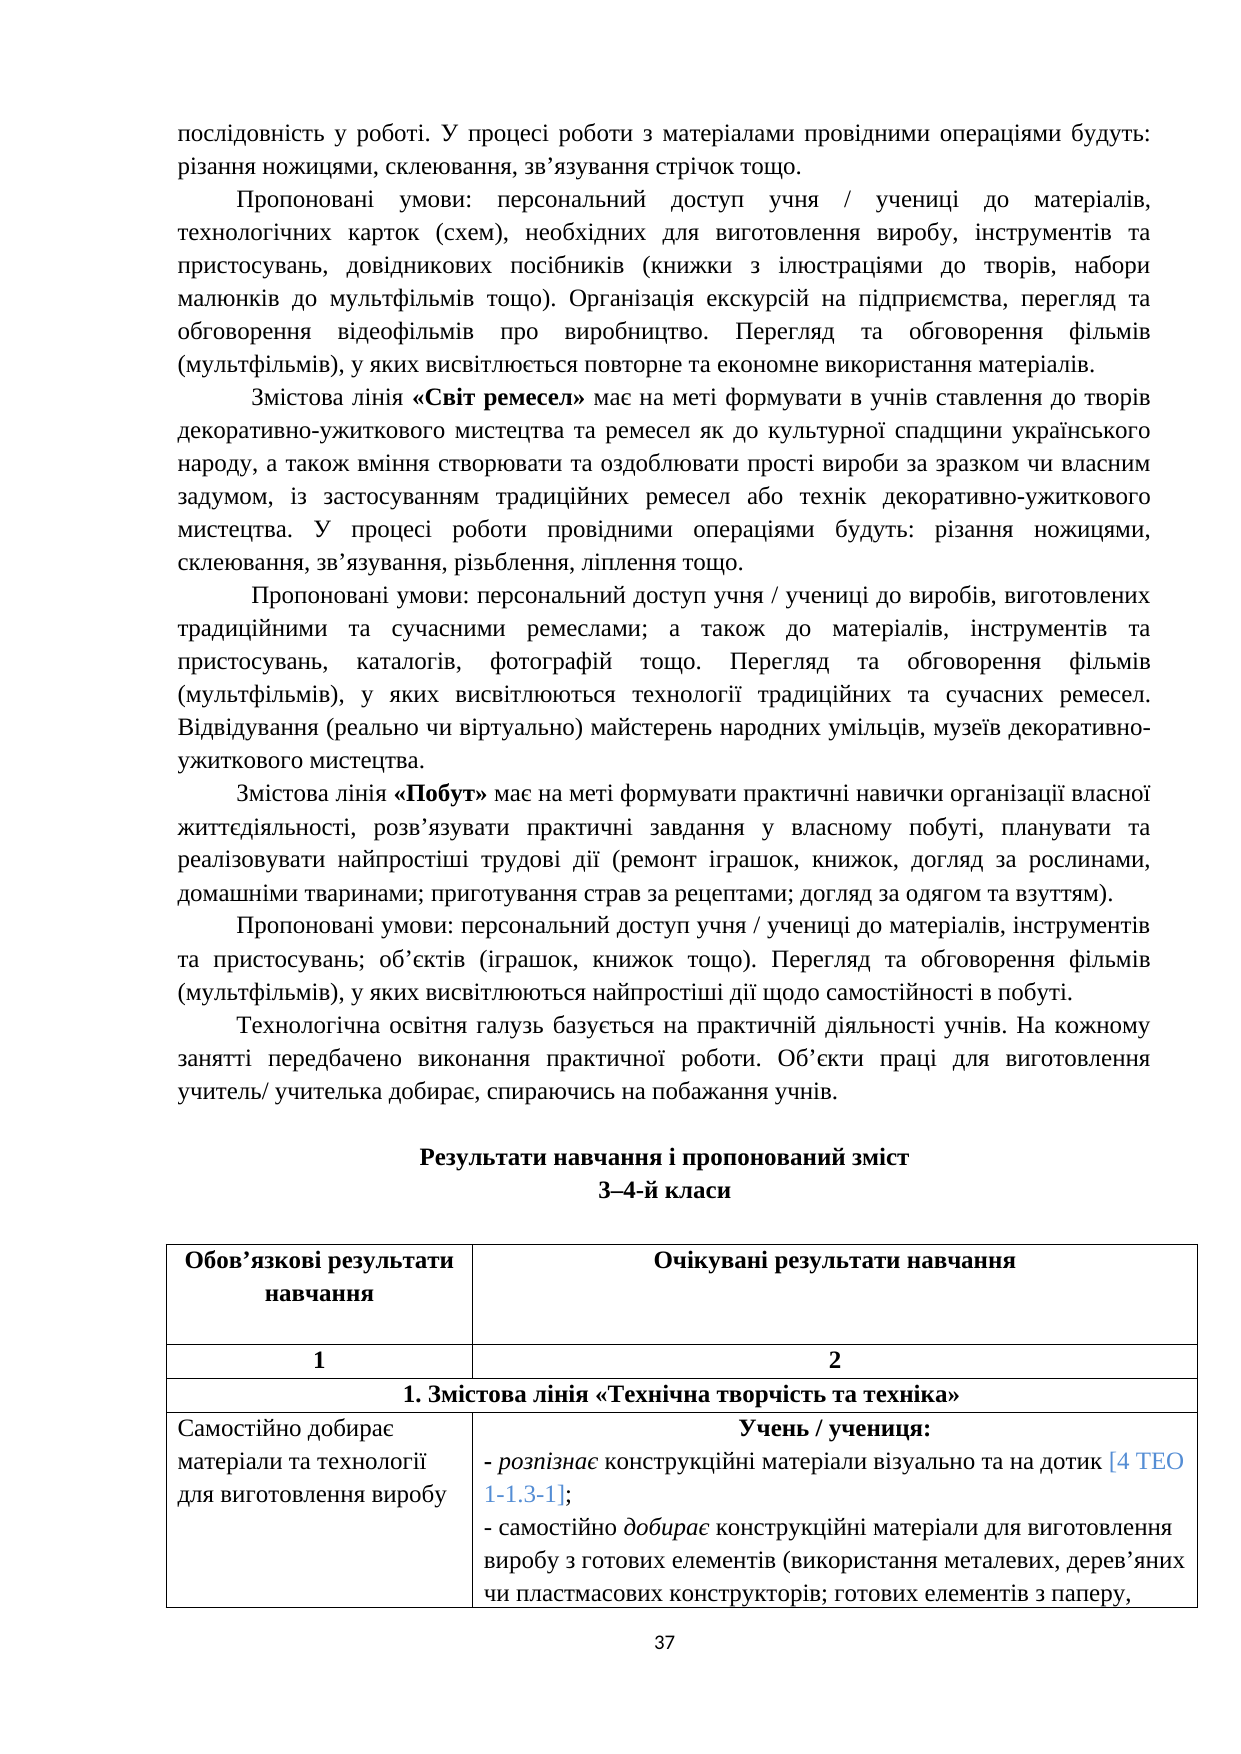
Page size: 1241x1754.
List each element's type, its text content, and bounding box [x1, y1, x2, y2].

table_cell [473, 1413, 1197, 1607]
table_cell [167, 1413, 472, 1607]
table_header Очікувані результати навчання [473, 1245, 1197, 1344]
table_cell 1. Змістова лінія «Технічна творчість та техніка» [167, 1379, 1197, 1412]
text Пропоновані умови: персональний доступ учня / учениці до матеріалів, технологічних карток (схем), необхідних для виготовлення виробу, інструментів та пристосувань, довідникових посібників (книжки з ілюстраціями до творів, набори малюнків до мультфільмів тощо). Організація екскурсій на підприємства, перегляд та обговорення відеофільмів про виробництво. Перегляд та обговорення фільмів (мультфільмів), у яких висвітлюється повторне та економне використання матеріалів. [177, 184, 1152, 378]
text Змістова лінія «Світ ремесел» має на меті формувати в учнів ставлення до творів декоративно-ужиткового мистецтва та ремесел як до культурної спадщини українського народу, а також вміння створювати та оздоблювати прості вироби за зразком чи власним задумом, із застосуванням традиційних ремесел або технік декоративно-ужиткового мистецтва. У процесі роботи провідними операціями будуть: різання ножицями, склеювання, зв’язування, різьблення, ліплення тощо. [177, 382, 1152, 576]
text Змістова лінія «Побут» має на меті формувати практичні навички організації власної життєдіяльності, розв’язувати практичні завдання у власному побуті, планувати та реалізовувати найпростіші трудові дії (ремонт іграшок, книжок, догляд за рослинами, домашніми тваринами; приготування страв за рецептами; догляд за одягом та взуттям). [177, 778, 1152, 906]
text 3–4-й класи [177, 1175, 1152, 1203]
table_cell 2 [473, 1345, 1197, 1378]
text Результати навчання і пропонований зміст [177, 1142, 1152, 1171]
text Пропоновані умови: персональний доступ учня / учениці до виробів, виготовлених традиційними та сучасними ремеслами; а також до матеріалів, інструментів та пристосувань, каталогів, фотографій тощо. Перегляд та обговорення фільмів (мультфільмів), у яких висвітлюються технології традиційних та сучасних ремесел. Відвідування (реально чи віртуально) майстерень народних умільців, музеїв декоративно-ужиткового мистецтва. [177, 580, 1152, 774]
table_cell 1 [167, 1345, 472, 1378]
table_header Обов’язкові результати навчання [167, 1245, 472, 1344]
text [177, 118, 1152, 180]
text Пропоновані умови: персональний доступ учня / учениці до матеріалів, інструментів та пристосувань; об’єктів (іграшок, книжок тощо). Перегляд та обговорення фільмів (мультфільмів), у яких висвітлюються найпростіші дії щодо самостійності в побуті. [177, 911, 1152, 1005]
text Технологічна освітня галузь базується на практичній діяльності учнів. На кожному занятті передбачено виконання практичної роботи. Об’єкти праці для виготовлення учитель/ учителька добирає, спираючись на побажання учнів. [177, 1010, 1152, 1104]
